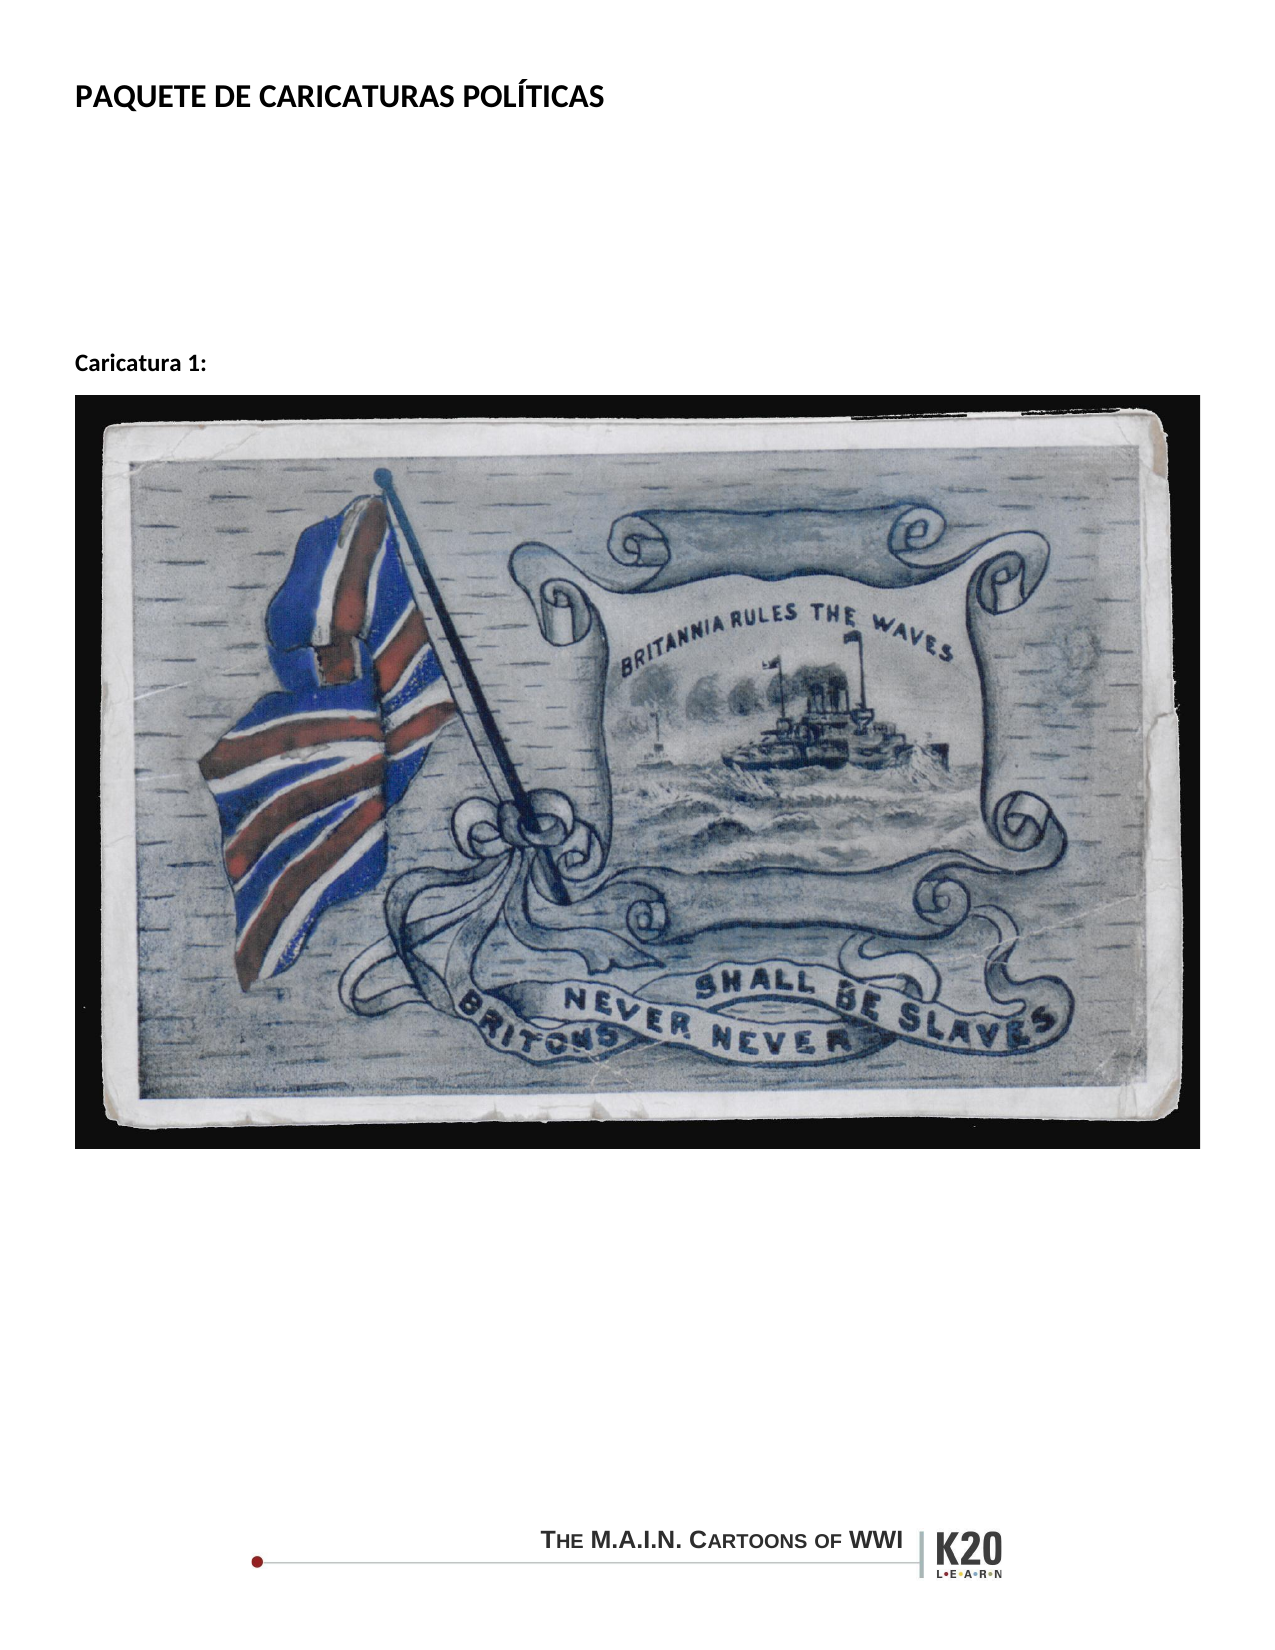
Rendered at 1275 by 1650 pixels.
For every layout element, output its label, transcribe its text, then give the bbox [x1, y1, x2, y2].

picture [251, 1528, 1002, 1581]
title PAQUETE DE CARICATURAS POLÍTICAS [75, 75, 1200, 116]
subtitle Caricatura 1: [75, 347, 1200, 378]
picture [75, 395, 1200, 1149]
